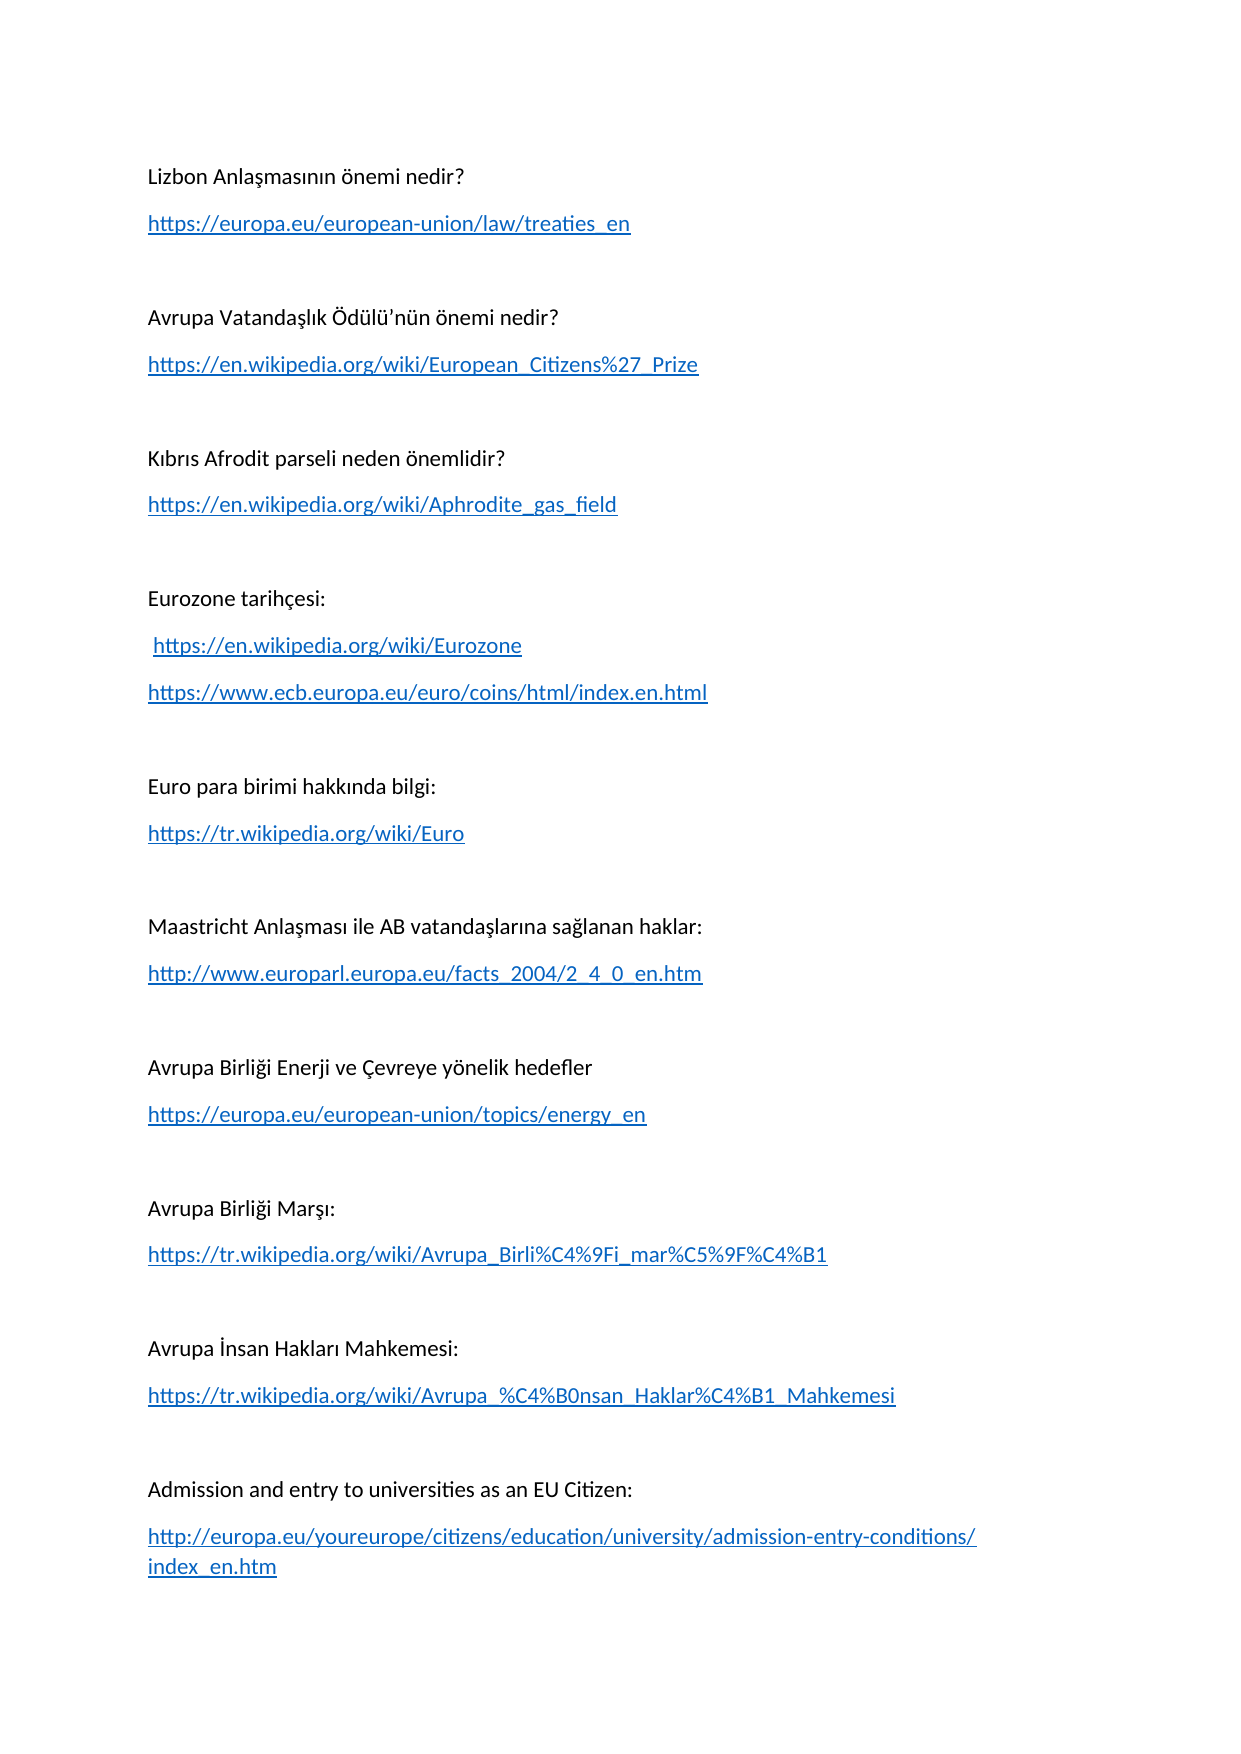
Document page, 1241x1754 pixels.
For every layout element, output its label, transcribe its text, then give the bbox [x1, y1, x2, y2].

text https://en.wikipedia.org/wiki/Aphrodite_gas_field [148, 491, 1093, 519]
text Avrupa Vatandaşlık Ödülü’nün önemi nedir? [148, 303, 1093, 331]
text Avrupa İnsan Hakları Mahkemesi: [148, 1334, 1093, 1362]
text https://tr.wikipedia.org/wiki/Avrupa_Birli%C4%9Fi_mar%C5%9F%C4%B1 [148, 1241, 1093, 1269]
text Lizbon Anlaşmasının önemi nedir? [148, 162, 1093, 191]
text Admission and entry to universities as an EU Citizen: [148, 1475, 1093, 1503]
text Euro para birimi hakkında bilgi: [148, 772, 1093, 800]
text Eurozone tarihçesi: [148, 584, 1093, 612]
text http://www.europarl.europa.eu/facts_2004/2_4_0_en.htm [148, 959, 1093, 987]
text http://europa.eu/youreurope/citizens/education/university/admission-entry-conditions/index_en.htm [148, 1522, 1093, 1580]
text https://tr.wikipedia.org/wiki/Avrupa_%C4%B0nsan_Haklar%C4%B1_Mahkemesi [148, 1381, 1093, 1409]
text https://www.ecb.europa.eu/euro/coins/html/index.en.html [148, 678, 1093, 706]
text https://europa.eu/european-union/law/treaties_en [148, 209, 1093, 237]
text https://europa.eu/european-union/topics/energy_en [148, 1100, 1093, 1128]
text Kıbrıs Afrodit parseli neden önemlidir? [148, 444, 1093, 472]
text https://tr.wikipedia.org/wiki/Euro [148, 819, 1093, 847]
text https://en.wikipedia.org/wiki/Eurozone [148, 631, 1093, 659]
text https://en.wikipedia.org/wiki/European_Citizens%27_Prize [148, 350, 1093, 378]
text Avrupa Birliği Enerji ve Çevreye yönelik hedefler [148, 1053, 1093, 1081]
text Avrupa Birliği Marşı: [148, 1194, 1093, 1222]
text Maastricht Anlaşması ile AB vatandaşlarına sağlanan haklar: [148, 912, 1093, 941]
